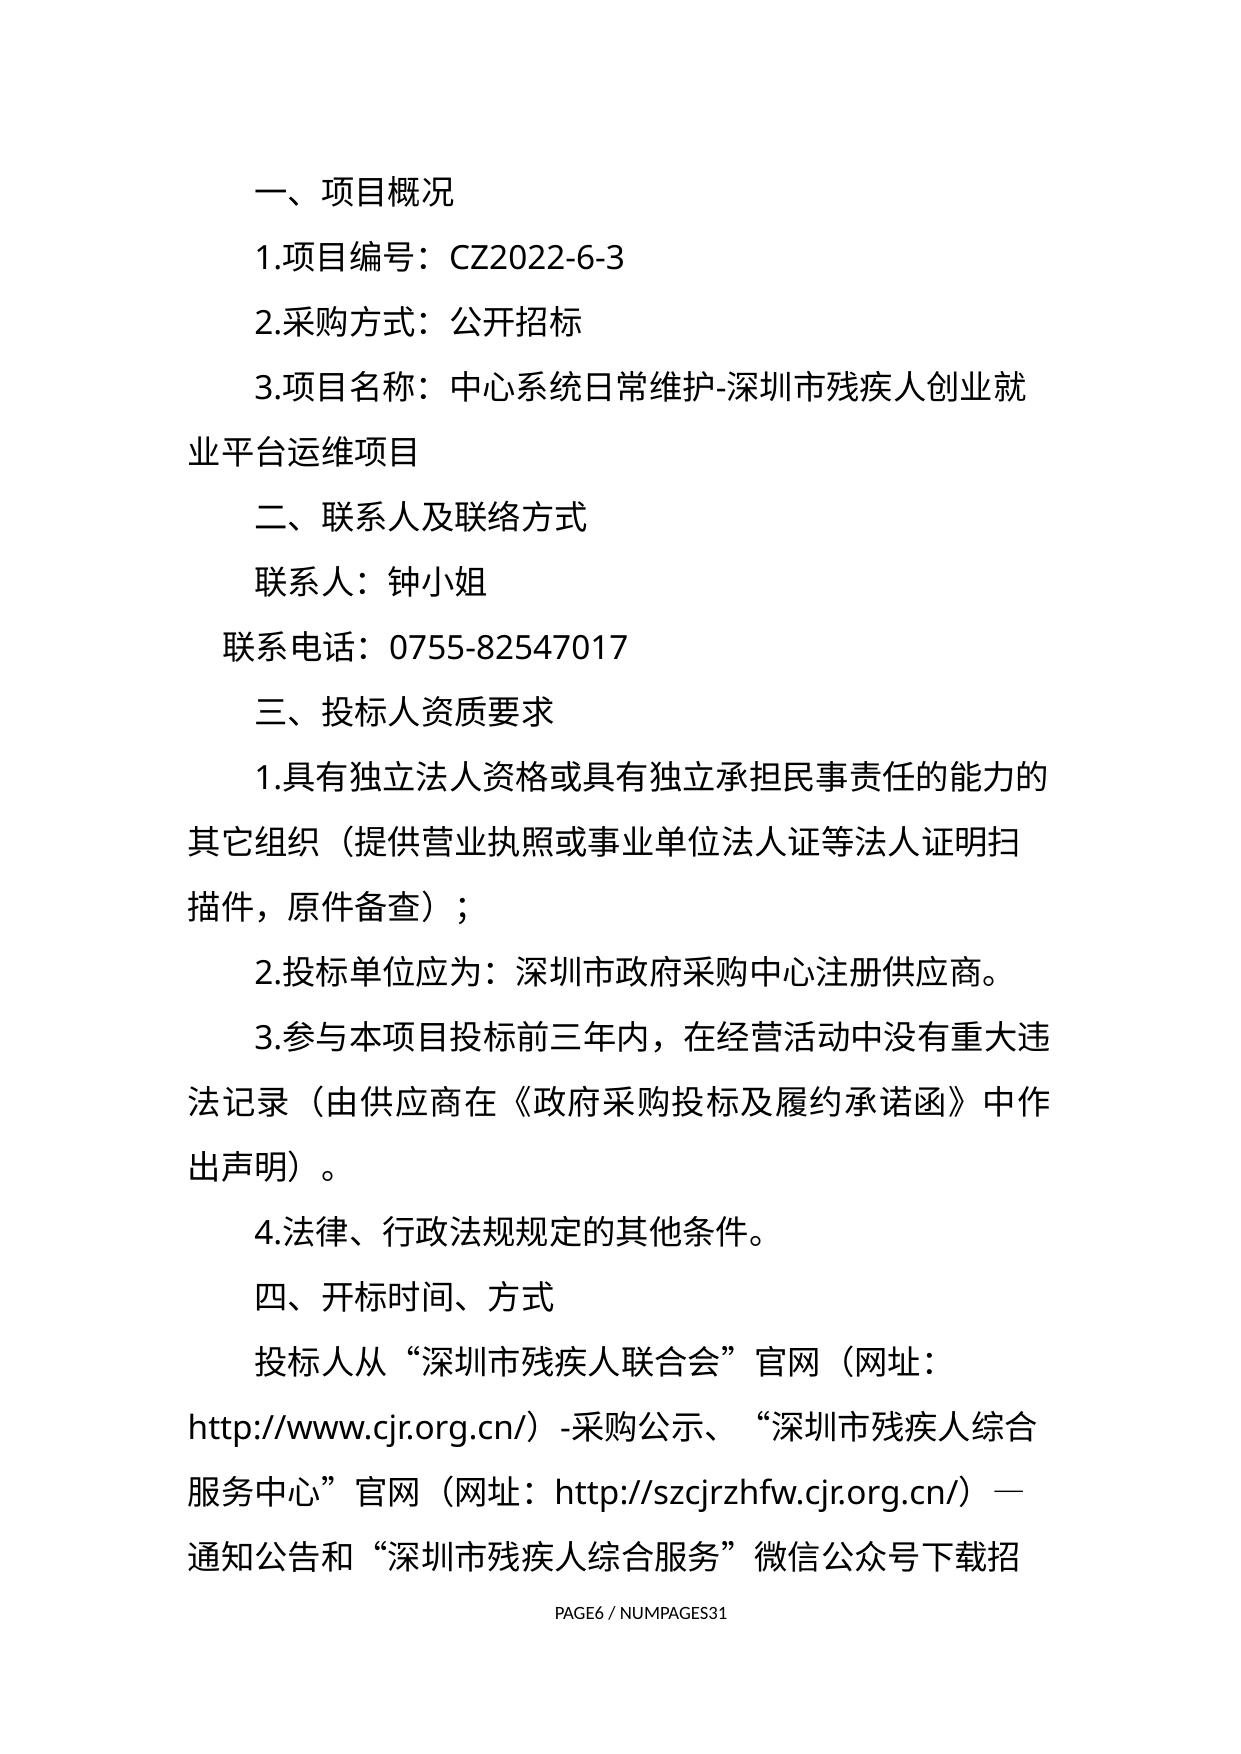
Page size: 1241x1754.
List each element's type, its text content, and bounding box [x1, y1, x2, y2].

text 2.采购方式：公开招标 [187, 287, 1053, 352]
text 四、开标时间、方式 [187, 1262, 1053, 1327]
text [187, 1327, 1053, 1587]
text 三、投标人资质要求 [187, 677, 1053, 742]
text 3.参与本项目投标前三年内，在经营活动中没有重大违法记录（由供应商在《政府采购投标及履约承诺函》中作出声明）。 [187, 1002, 1053, 1197]
text 1.项目编号：CZ2022-6-3 [187, 222, 1053, 287]
text 3.项目名称：中心系统日常维护-深圳市残疾人创业就业平台运维项目 [187, 352, 1053, 482]
text 1.具有独立法人资格或具有独立承担民事责任的能力的其它组织（提供营业执照或事业单位法人证等法人证明扫描件，原件备查）； [187, 742, 1053, 937]
text 4.法律、行政法规规定的其他条件。 [187, 1197, 1053, 1262]
text 联系人：钟小姐 联系电话：0755-82547017 [187, 547, 1053, 677]
text 一、项目概况 [187, 157, 1053, 222]
text 二、联系人及联络方式 [187, 482, 1053, 547]
text 2.投标单位应为：深圳市政府采购中心注册供应商。 [187, 937, 1053, 1002]
